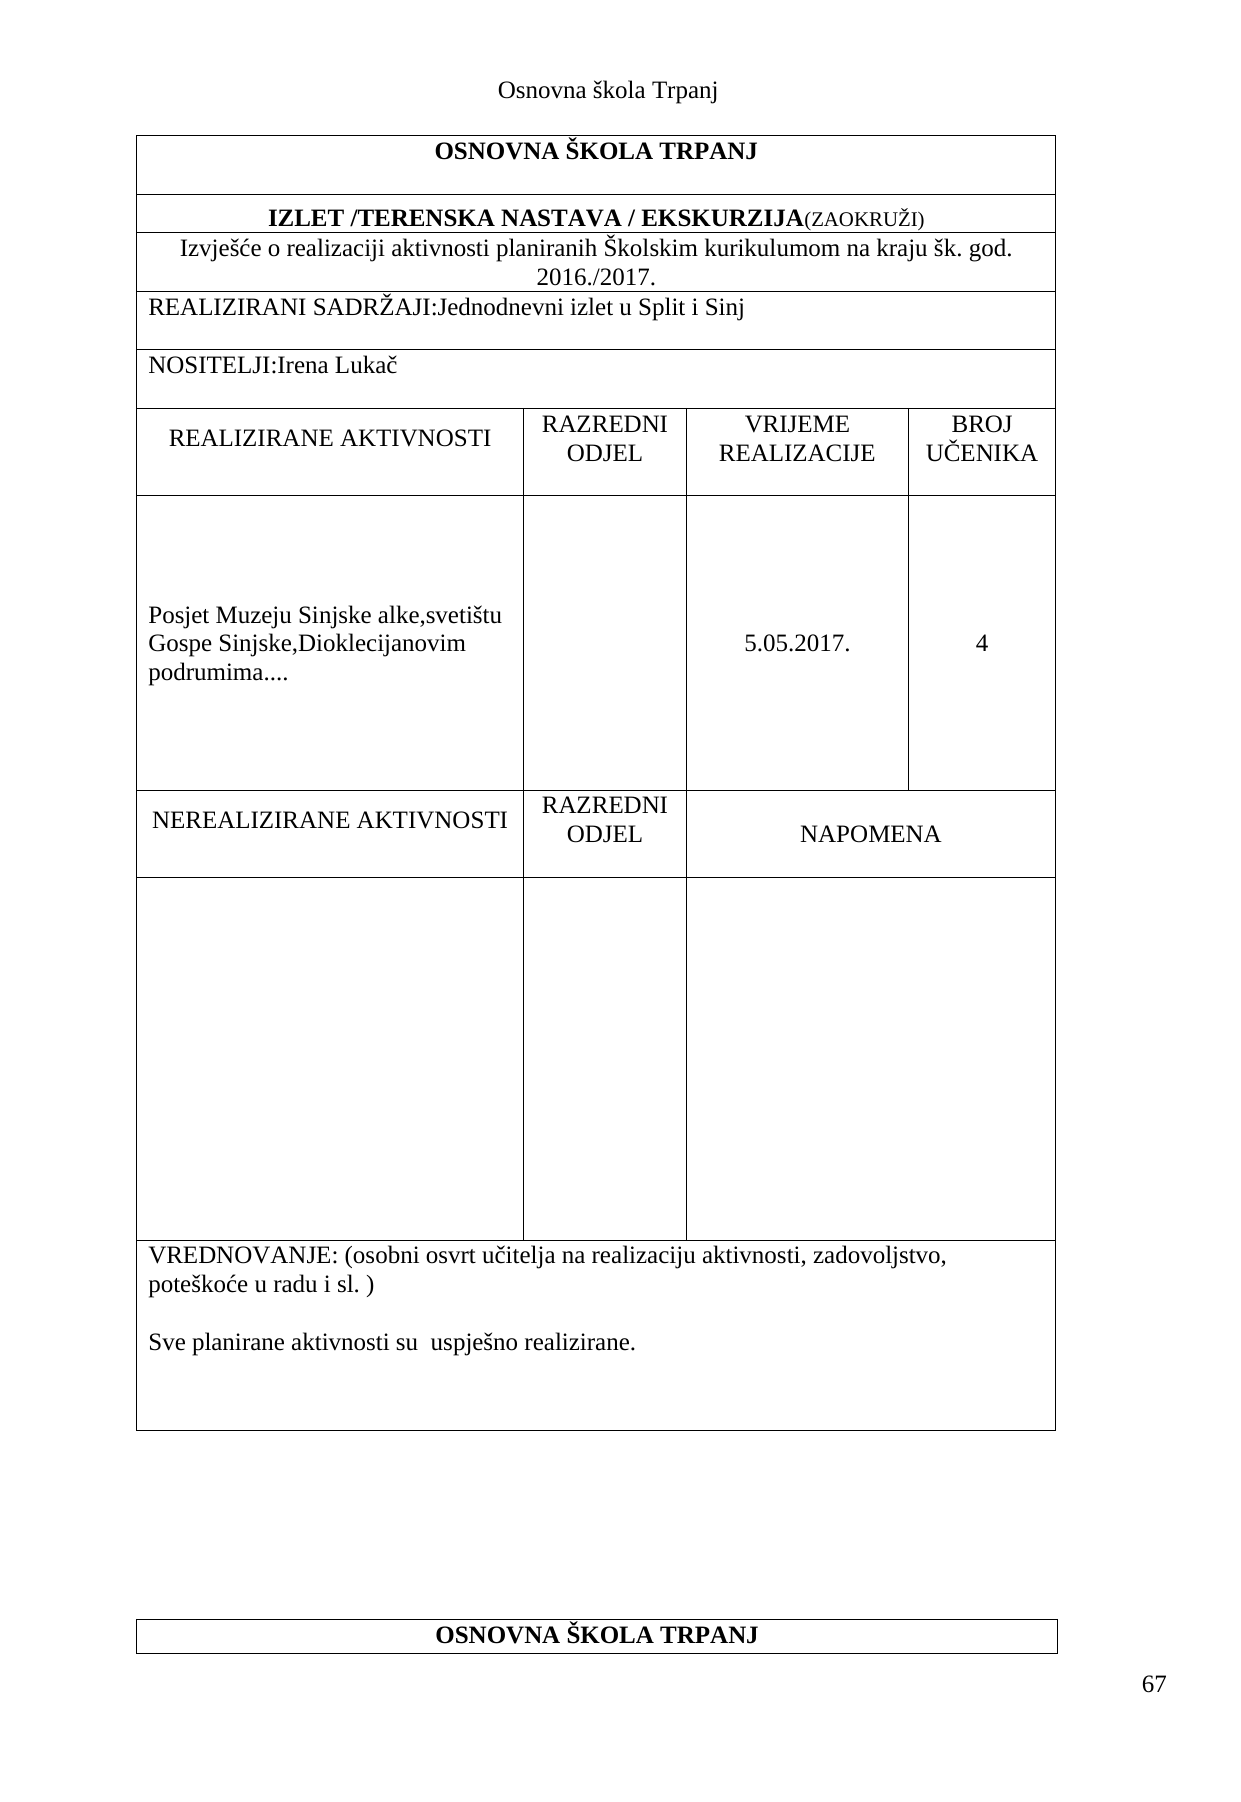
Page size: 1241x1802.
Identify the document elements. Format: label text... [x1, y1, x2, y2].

table_cell RAZREDNI ODJEL [524, 409, 686, 495]
table_header OSNOVNA ŠKOLA TRPANJ [137, 136, 1055, 193]
table_cell VREDNOVANJE: (osobni osvrt učitelja na realizaciju aktivnosti, zadovoljstvo, poteškoće u radu i sl. ) Sve planirane aktivnosti su uspješno realizirane. [137, 1241, 1055, 1430]
table_cell [524, 496, 686, 789]
table_cell REALIZIRANI SADRŽAJI:Jednodnevni izlet u Split i Sinj [137, 292, 1055, 349]
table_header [137, 1620, 1057, 1652]
table_cell REALIZIRANE AKTIVNOSTI [137, 409, 523, 495]
table_cell NOSITELJI:Irena Lukač [137, 350, 1055, 408]
table_cell 5.05.2017. [687, 496, 908, 789]
table_cell Izvješće o realizaciji aktivnosti planiranih Školskim kurikulumom na kraju šk. god. 2016./2017. [137, 233, 1055, 291]
table_cell [687, 878, 1055, 1239]
table_cell BROJ UČENIKA [909, 409, 1055, 495]
table_cell IZLET /TERENSKA NASTAVA / EKSKURZIJA(ZAOKRUŽI) [137, 195, 1055, 232]
table_cell 4 [909, 496, 1055, 789]
table_cell [524, 878, 686, 1239]
table_cell [137, 878, 523, 1239]
table_cell RAZREDNI ODJEL [524, 791, 686, 877]
table_cell Posjet Muzeju Sinjske alke,svetištu Gospe Sinjske,Dioklecijanovim podrumima.... [137, 496, 523, 789]
table_cell NAPOMENA [687, 791, 1055, 877]
table_cell VRIJEME REALIZACIJE [687, 409, 908, 495]
table_cell NEREALIZIRANE AKTIVNOSTI [137, 791, 523, 877]
